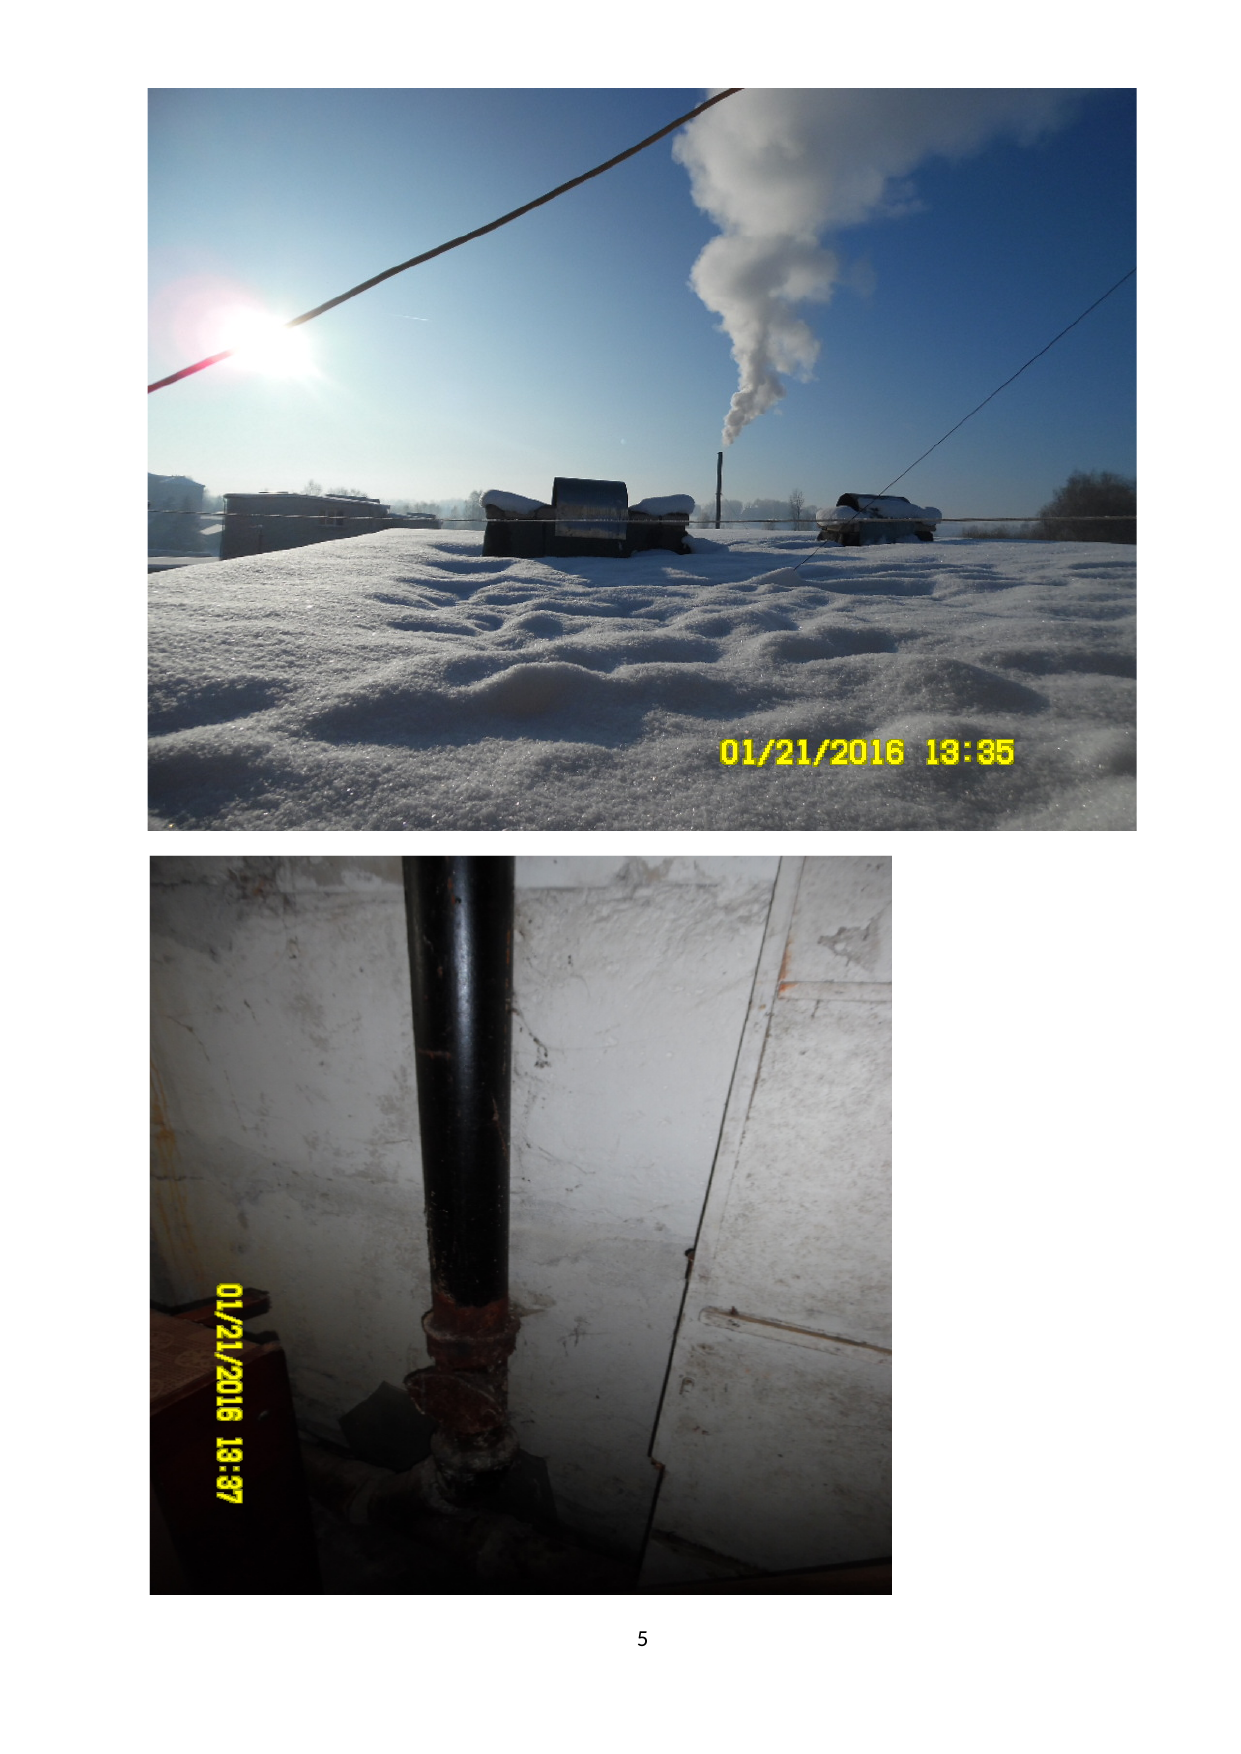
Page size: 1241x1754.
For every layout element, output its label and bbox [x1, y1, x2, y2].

picture [150, 856, 892, 1595]
picture [147, 88, 1137, 831]
